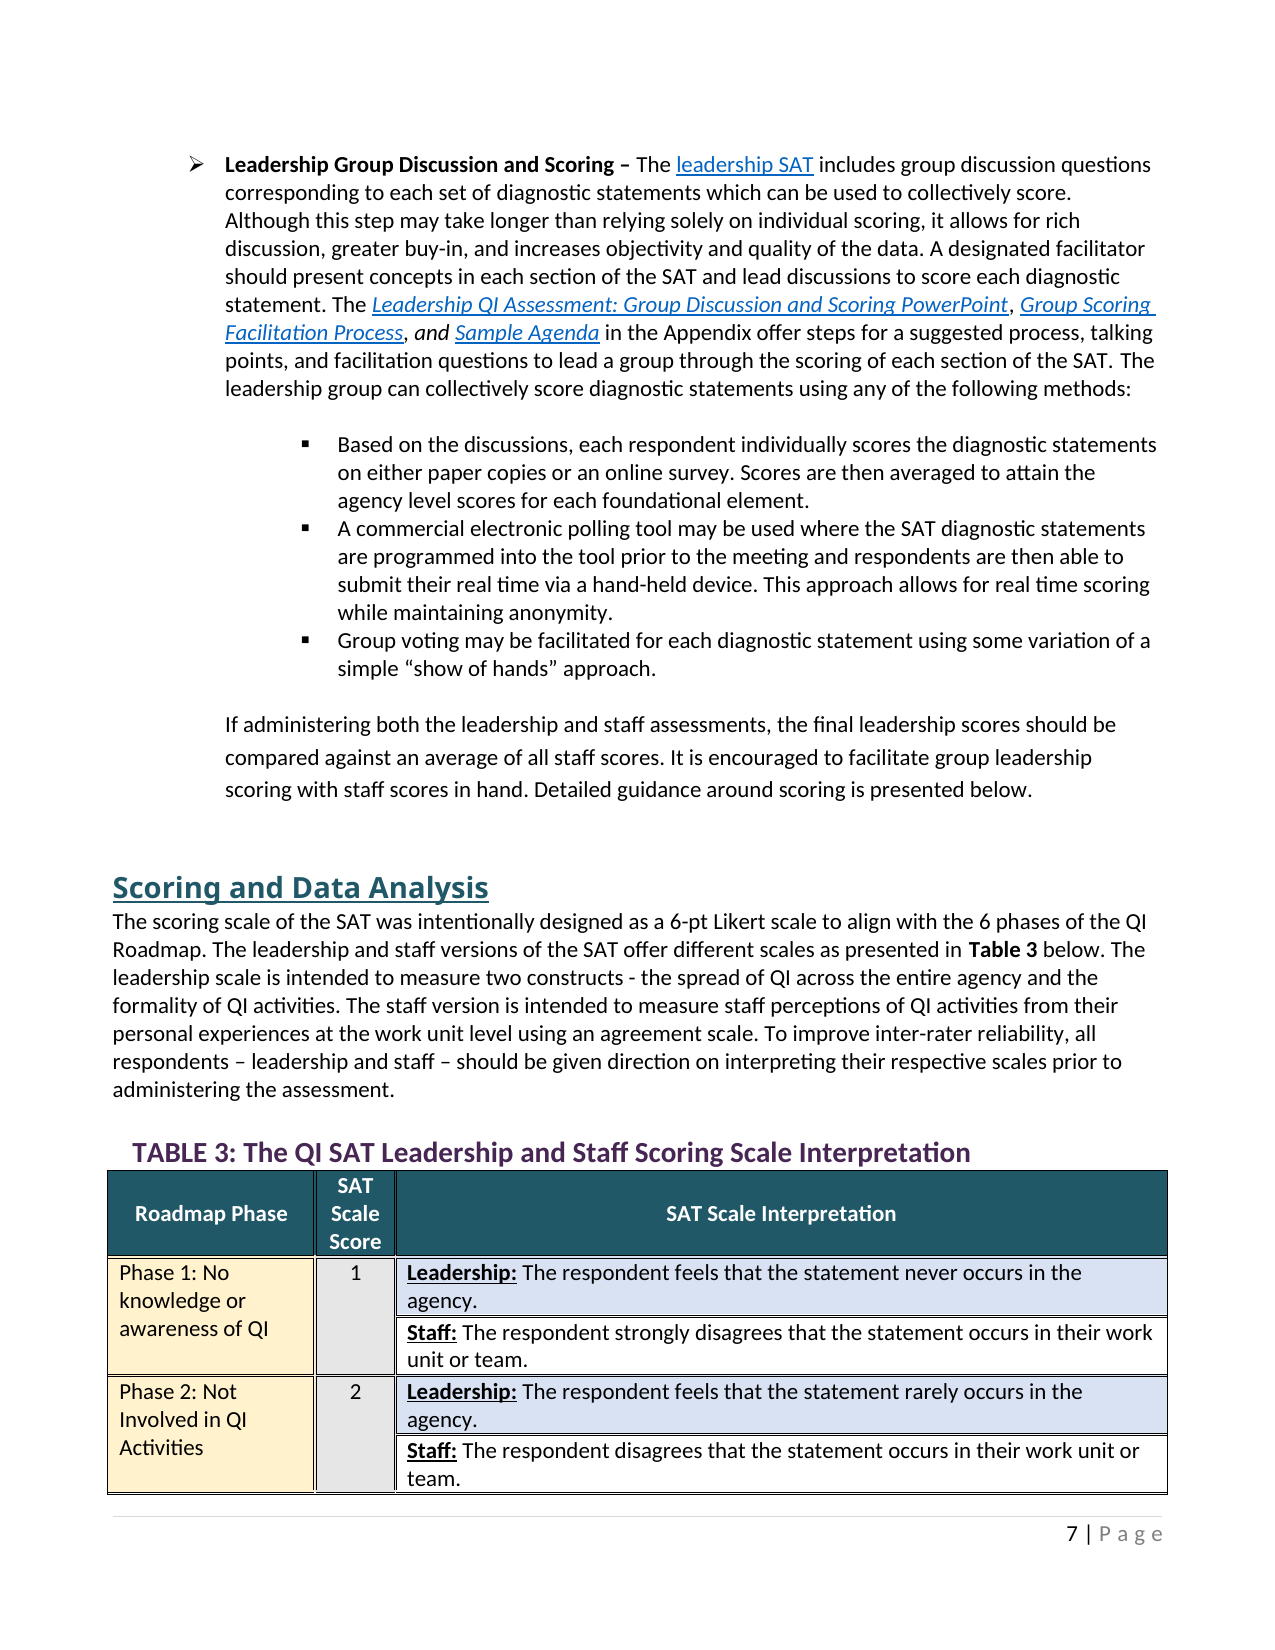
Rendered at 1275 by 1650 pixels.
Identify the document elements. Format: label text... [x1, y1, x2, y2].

table_cell Leadership: The respondent feels that the statement rarely occurs in the agency. [397, 1377, 1167, 1433]
table_cell Phase 1: No knowledge or awareness of QI [108, 1259, 313, 1374]
list Group voting may be facilitated for each diagnostic statement using some variation of a simple “show of hands” approach. [300, 626, 1162, 682]
table_cell Staff: The respondent strongly disagrees that the statement occurs in their work unit or team. [397, 1318, 1167, 1374]
table_cell Staff: The respondent disagrees that the statement occurs in their work unit or team. [396, 1436, 1167, 1492]
table_cell 2 [315, 1374, 396, 1492]
table_cell Leadership: The respondent feels that the statement never occurs in the agency. [397, 1259, 1167, 1314]
list If administering both the leadership and staff assessments, the final leadership scores should be compared against an average of all staff scores. It is encouraged to facilitate group leadership scoring with staff scores in hand. Detailed guidance around scoring is presented below. [225, 710, 1162, 803]
list A commercial electronic polling tool may be used where the SAT diagnostic statements are programmed into the tool prior to the meeting and respondents are then able to submit their real time via a hand-held device. This approach allows for real time scoring while maintaining anonymity. [300, 514, 1162, 626]
text TABLE 3: The QI SAT Leadership and Staff Scoring Scale Interpretation [112, 1134, 1162, 1170]
text Scoring and Data Analysis [112, 867, 1162, 907]
subtitle The scoring scale of the SAT was intentionally designed as a 6-pt Likert scale to align with the 6 phases of the QI Roadmap. The leadership and staff versions of the SAT offer different scales as presented in Table 3 below. The leadership scale is intended to measure two constructs - the spread of QI across the entire agency and the formality of QI activities. The staff version is intended to measure staff perceptions of QI activities from their personal experiences at the work unit level using an agreement scale. To improve inter-rater reliability, all respondents – leadership and staff – should be given direction on interpreting their respective scales prior to administering the assessment. [112, 907, 1162, 1103]
table_header SAT Scale Score [317, 1171, 394, 1255]
list Based on the discussions, each respondent individually scores the diagnostic statements on either paper copies or an online survey. Scores are then averaged to attain the agency level scores for each foundational element. [300, 430, 1162, 514]
list Leadership Group Discussion and Scoring – The leadership SAT includes group discussion questions corresponding to each set of diagnostic statements which can be used to collectively score. Although this step may take longer than relying solely on individual scoring, it allows for rich discussion, greater buy-in, and increases objectivity and quality of the data. A designated facilitator should present concepts in each section of the SAT and lead discussions to score each diagnostic statement. The Leadership QI Assessment: Group Discussion and Scoring PowerPoint, Group Scoring Facilitation Process, and Sample Agenda in the Appendix offer steps for a suggested process, talking points, and facilitation questions to lead a group through the scoring of each section of the SAT. The leadership group can collectively score diagnostic statements using any of the following methods: [187, 150, 1162, 402]
table_header Roadmap Phase [108, 1171, 313, 1255]
table_header SAT Scale Interpretation [397, 1171, 1167, 1255]
table_cell Phase 2: Not Involved in QI Activities [108, 1374, 315, 1492]
table_cell 1 [317, 1259, 394, 1374]
